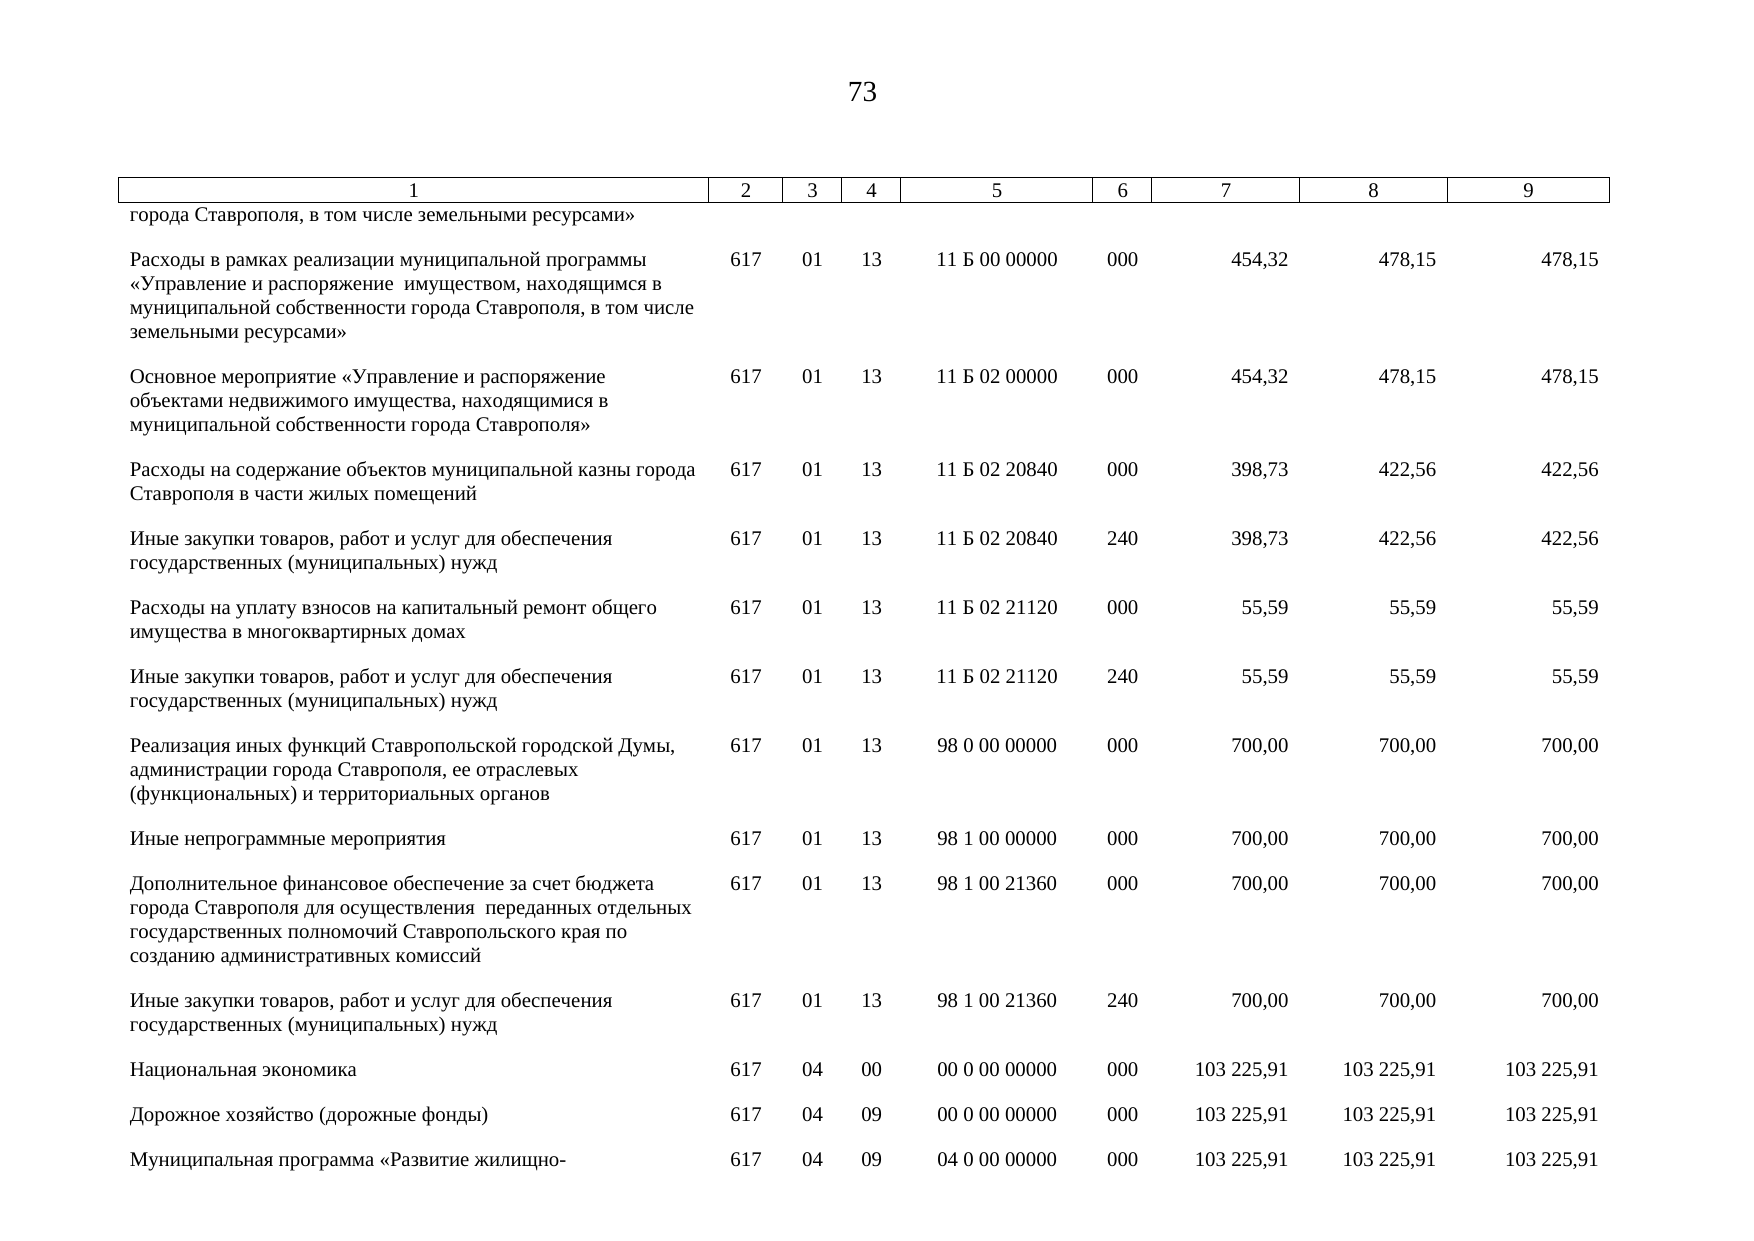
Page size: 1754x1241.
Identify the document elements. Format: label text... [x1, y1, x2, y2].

table_header 9 [1448, 178, 1609, 202]
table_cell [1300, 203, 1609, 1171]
table_header 6 [1093, 178, 1151, 202]
table_header 2 [709, 178, 782, 202]
table_header 7 [1152, 178, 1299, 202]
table_header 3 [783, 178, 841, 202]
table_header 4 [842, 178, 900, 202]
table_header 1 [119, 178, 708, 202]
table_header 5 [901, 178, 1092, 202]
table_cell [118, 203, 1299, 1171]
table_header 8 [1300, 178, 1447, 202]
